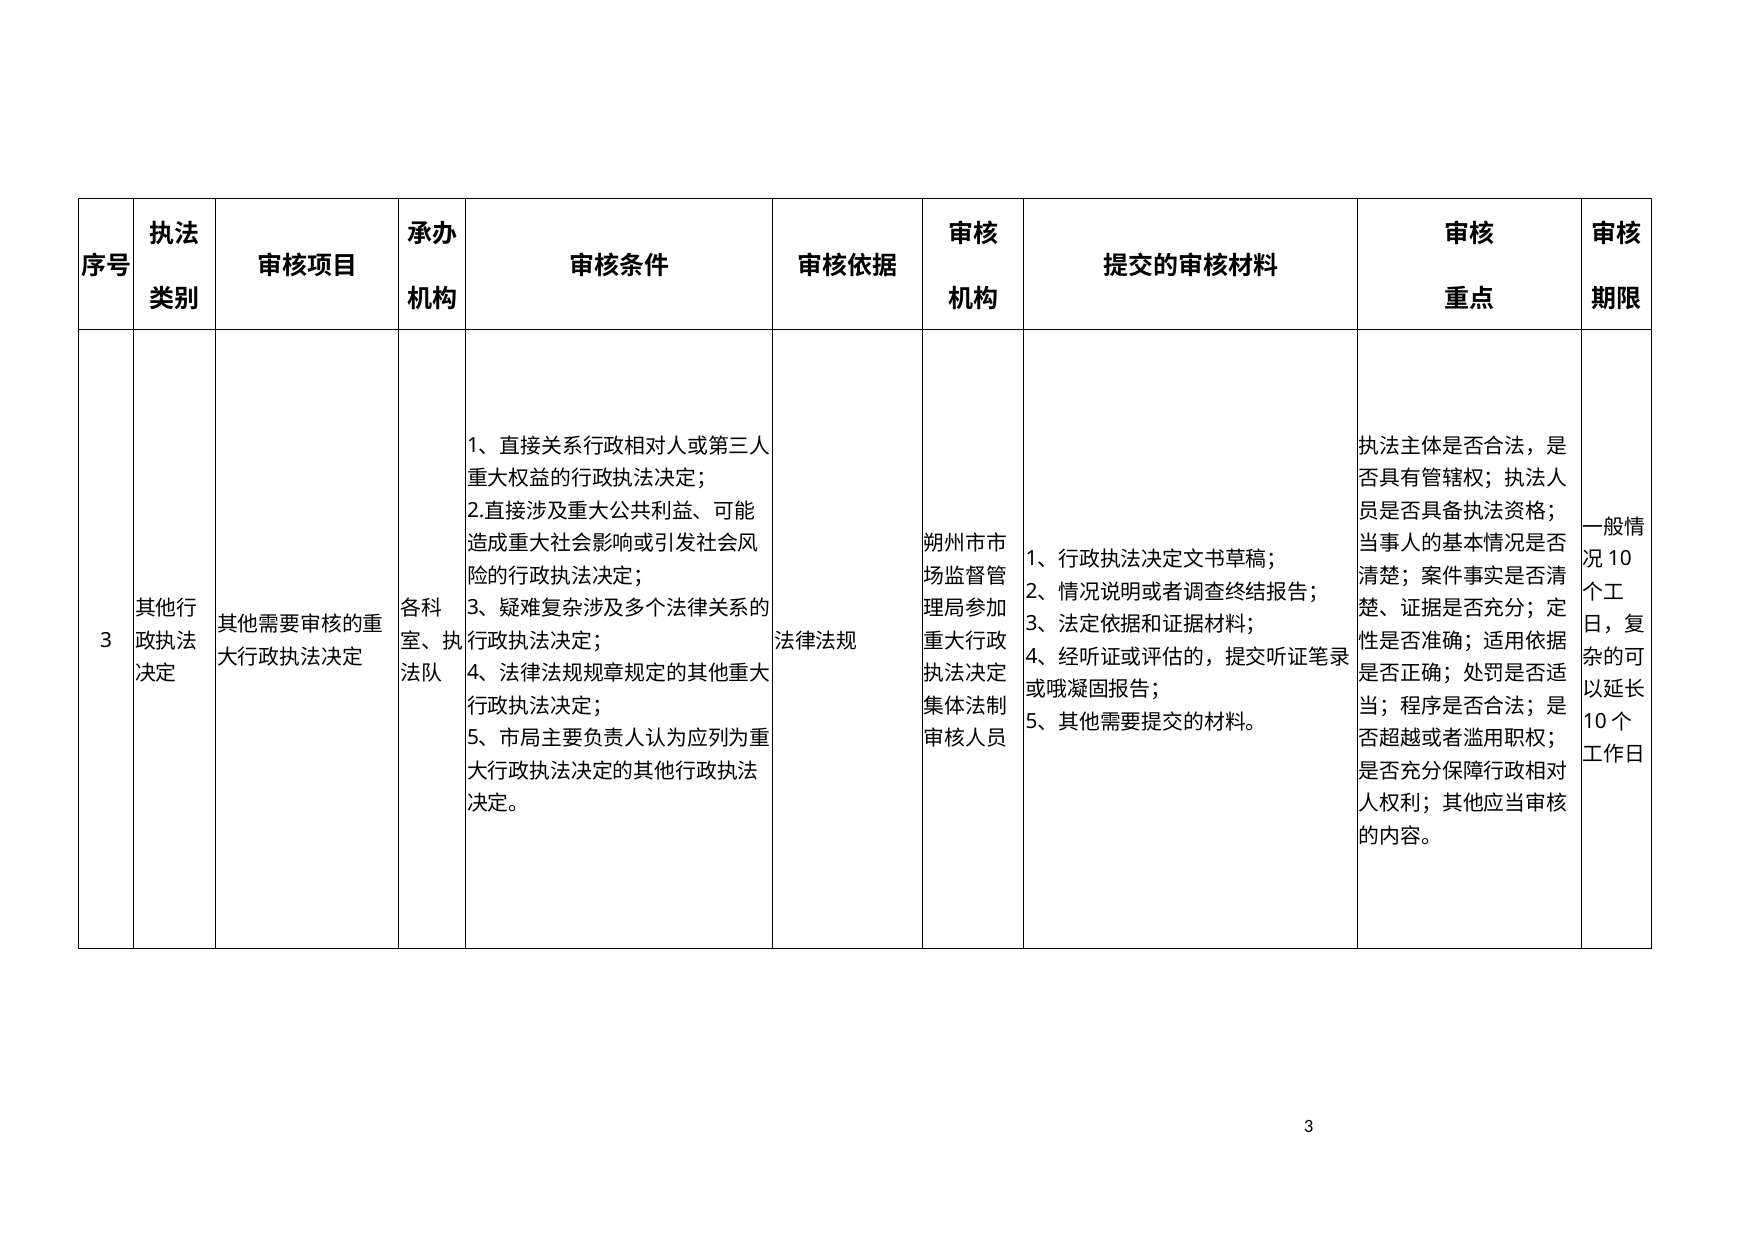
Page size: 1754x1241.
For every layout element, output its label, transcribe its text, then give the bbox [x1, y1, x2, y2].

table_cell 审核 重点 [1358, 199, 1581, 329]
table_cell 审核项目 [216, 199, 398, 329]
table_cell 审核 机构 [923, 199, 1023, 329]
table_cell 其他行政执法决定 [134, 330, 215, 948]
table_cell 1、直接关系行政相对人或第三人重大权益的行政执法决定； 2.直接涉及重大公共利益、可能造成重大社会影响或引发社会风险的行政执法决定； 3、疑难复杂涉及多个法律关系的行政执法决定； 4、法律法规规章规定的其他重大行政执法决定； 5、市局主要负责人认为应列为重大行政执法决定的其他行政执法决定。 [466, 330, 772, 948]
table_cell 执法主体是否合法，是否具有管辖权；执法人员是否具备执法资格；当事人的基本情况是否清楚；案件事实是否清楚、证据是否充分；定性是否准确；适用依据是否正确；处罚是否适当；程序是否合法；是否超越或者滥用职权；是否充分保障行政相对人权利；其他应当审核的内容。 [1358, 330, 1581, 948]
table_cell 审核 期限 [1582, 199, 1651, 329]
table_cell 3 [79, 330, 133, 948]
table_cell 执法 类别 [134, 199, 215, 329]
table_cell 承办机构 [399, 199, 465, 329]
table_cell 法律法规 [773, 330, 922, 948]
table_cell 提交的审核材料 [1024, 199, 1357, 329]
table_cell 审核条件 [466, 199, 772, 329]
table_cell 行政执法决定文书草稿； 情况说明或者调查终结报告； 法定依据和证据材料； 经听证或评估的，提交听证笔录或哦凝固报告； 其他需要提交的材料。 [1024, 330, 1357, 948]
table_cell 序号 [79, 199, 133, 329]
table_cell 各科室、执法队 [399, 330, 465, 948]
table_cell 朔州市市场监督管理局参加重大行政执法决定集体法制审核人员 [923, 330, 1023, 948]
table_cell 一般情况10个工日，复杂的可以延长10个工作日 [1582, 330, 1651, 948]
table_cell 其他需要审核的重大行政执法决定 [216, 330, 398, 948]
table_cell 审核依据 [773, 199, 922, 329]
